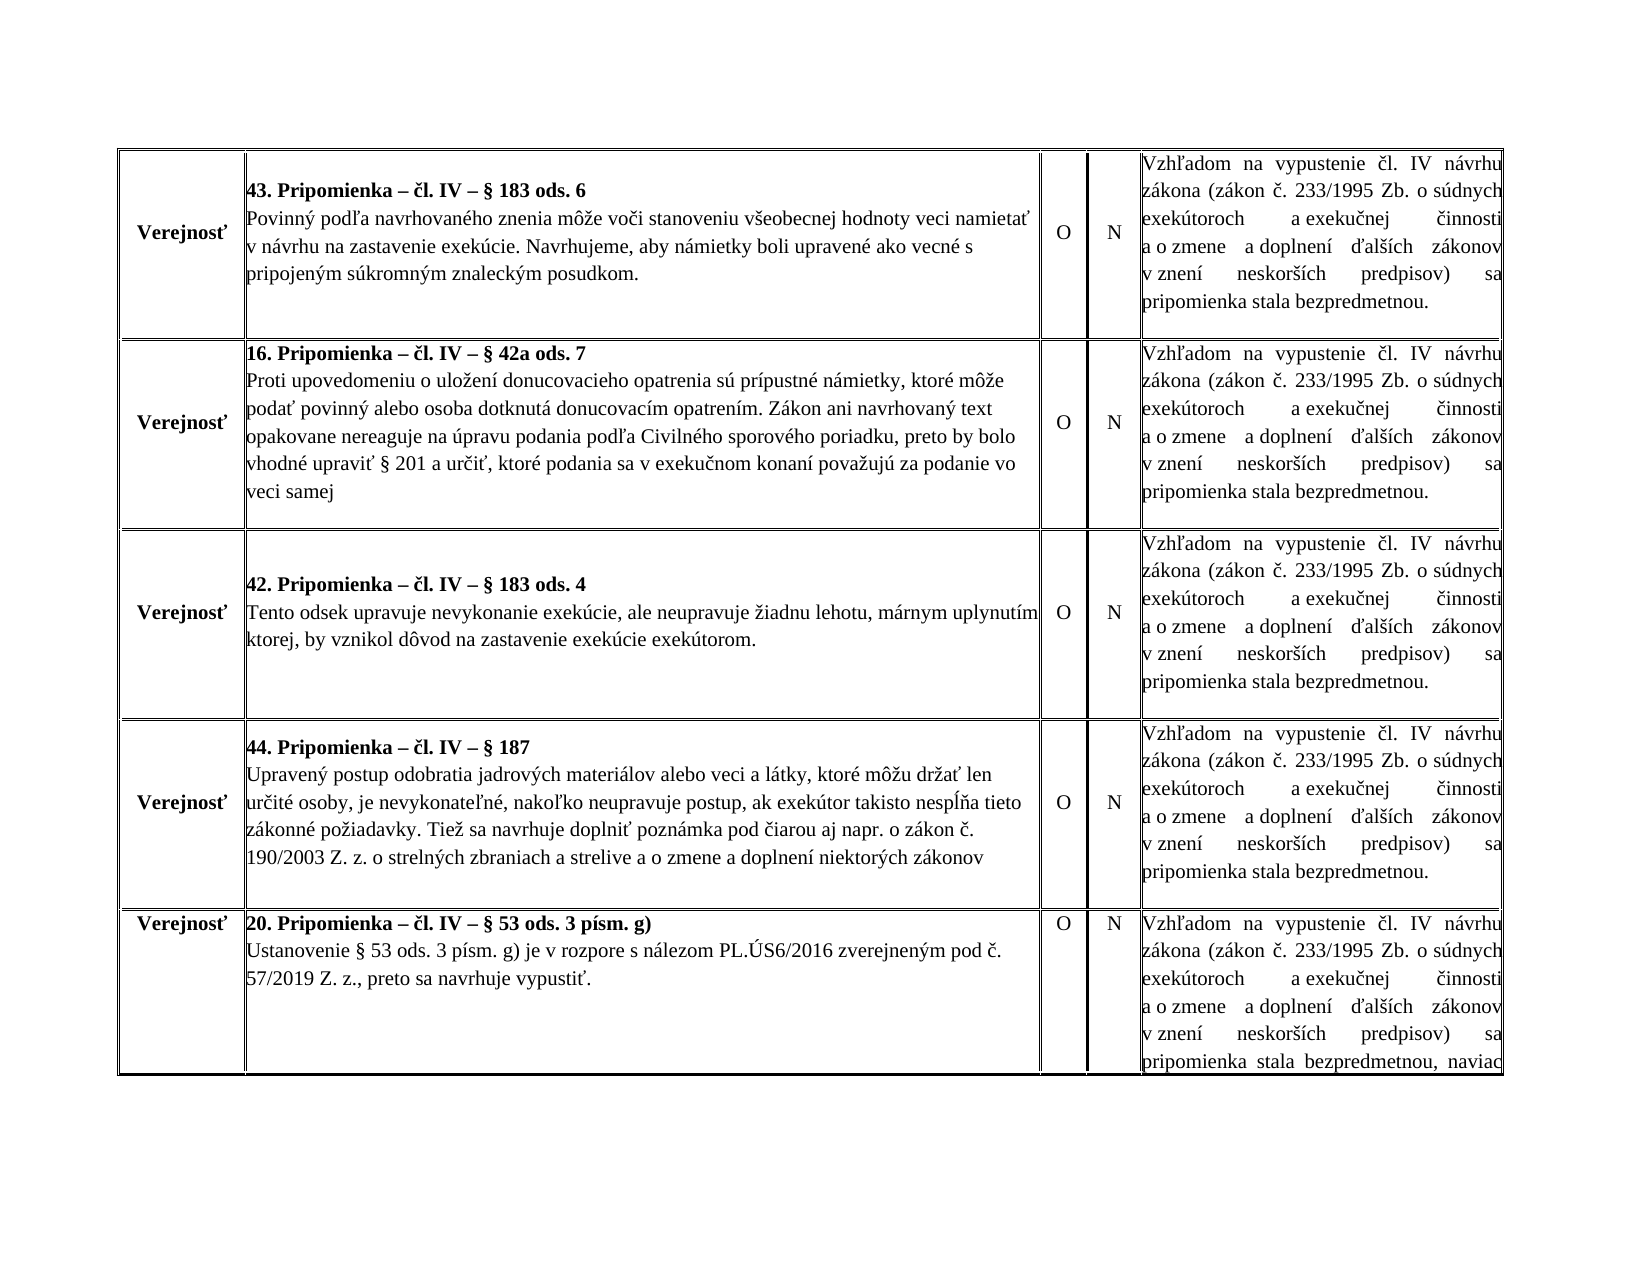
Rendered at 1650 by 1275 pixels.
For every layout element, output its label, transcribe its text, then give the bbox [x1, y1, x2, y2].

table_cell N [1089, 531, 1140, 718]
table_cell 42. Pripomienka – čl. IV – § 183 ods. 4 Tento odsek upravuje nevykonanie exekúcie, ale neupravuje žiadnu lehotu, márnym uplynutím ktorej, by vznikol dôvod na zastavenie exekúcie exekútorom. [247, 531, 1039, 718]
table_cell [246, 911, 1041, 1073]
table_cell Verejnosť [118, 718, 246, 908]
table_cell N [1087, 911, 1142, 1073]
table_cell 44. Pripomienka – čl. IV – § 187 Upravený postup odobratia jadrových materiálov alebo veci a látky, ktoré môžu držať len určité osoby, je nevykonateľné, nakoľko neupravuje postup, ak exekútor takisto nespĺňa tieto zákonné požiadavky. Tiež sa navrhuje doplniť poznámka pod čiarou aj napr. o zákon č. 190/2003 Z. z. o strelných zbraniach a strelive a o zmene a doplnení niektorých zákonov [247, 721, 1039, 908]
table_cell O [1042, 721, 1086, 908]
table_cell N [1087, 151, 1142, 338]
table_cell N [1089, 721, 1140, 908]
table_cell O [1041, 911, 1087, 1073]
table_cell O [1042, 531, 1086, 718]
table_cell Verejnosť [118, 908, 246, 1073]
table_cell N [1089, 341, 1140, 528]
table_cell O [1041, 149, 1087, 338]
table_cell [1142, 908, 1502, 1073]
table_cell 16. Pripomienka – čl. IV – § 42a ods. 7 Proti upovedomeniu o uložení donucovacieho opatrenia sú prípustné námietky, ktoré môže podať povinný alebo osoba dotknutá donucovacím opatrením. Zákon ani navrhovaný text opakovane nereaguje na úpravu podania podľa Civilného sporového poriadku, preto by bolo vhodné upraviť § 201 a určiť, ktoré podania sa v exekučnom konaní považujú za podanie vo veci samej [247, 341, 1039, 528]
table_cell O [1042, 341, 1086, 528]
table_cell Verejnosť [118, 528, 246, 718]
table_cell Verejnosť [120, 151, 246, 338]
table_cell 43. Pripomienka – čl. IV – § 183 ods. 6 Povinný podľa navrhovaného znenia môže voči stanoveniu všeobecnej hodnoty veci namietať v návrhu na zastavenie exekúcie. Navrhujeme, aby námietky boli upravené ako vecné s pripojeným súkromným znaleckým posudkom. [246, 151, 1041, 338]
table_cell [1142, 151, 1501, 338]
table_cell Verejnosť [118, 338, 246, 528]
